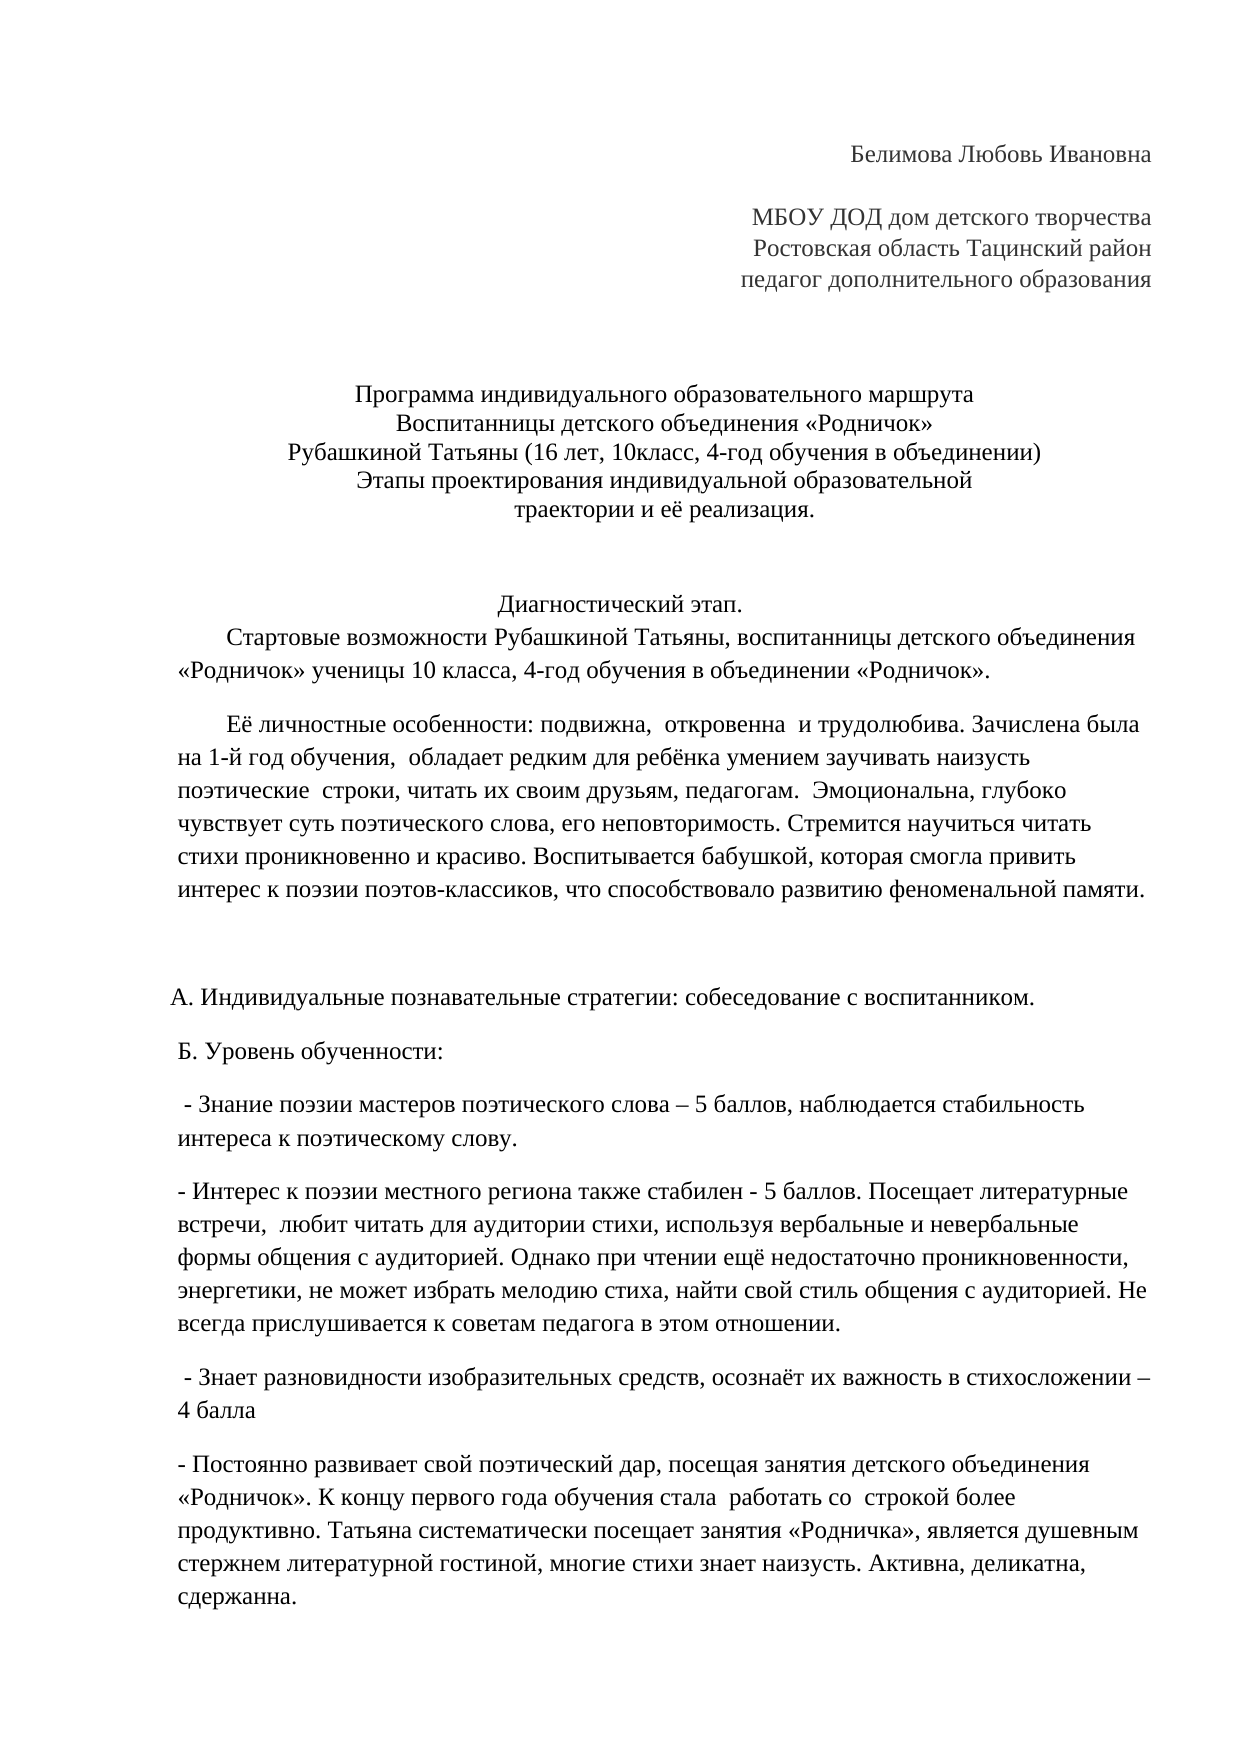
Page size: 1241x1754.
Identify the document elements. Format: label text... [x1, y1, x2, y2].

text - Постоянно развивает свой поэтический дар, посещая занятия детского объединения «Родничок». К концу первого года обучения стала работать со строкой более продуктивно. Татьяна систематически посещает занятия «Родничка», является душевным стержнем литературной гостиной, многие стихи знает наизусть. Активна, деликатна, сдержанна. [177, 1449, 1152, 1610]
text Рубашкиной Татьяны (16 лет, 10класс, 4-год обучения в объединении) [177, 437, 1152, 466]
text Стартовые возможности Рубашкиной Татьяны, воспитанницы детского объединения «Родничок» ученицы 10 класса, 4-год обучения в объединении «Родничок». [88, 622, 1152, 684]
text Этапы проектирования индивидуальной образовательной [177, 466, 1152, 494]
text МБОУ ДОД дом детского творчества [252, 199, 1152, 231]
text Программа индивидуального образовательного маршрута [177, 379, 1152, 408]
text траектории и её реализация. [177, 494, 1152, 523]
text - Интерес к поэзии местного региона также стабилен - 5 баллов. Посещает литературные встречи, любит читать для аудитории стихи, используя вербальные и невербальные формы общения с аудиторией. Однако при чтении ещё недостаточно проникновенности, энергетики, не может избрать мелодию стиха, найти свой стиль общения с аудиторией. Не всегда прислушивается к советам педагога в этом отношении. [177, 1176, 1152, 1337]
text - Знание поэзии мастеров поэтического слова – 5 баллов, наблюдается стабильность интереса к поэтическому слову. [177, 1089, 1152, 1151]
text Её личностные особенности: подвижна, откровенна и трудолюбива. Зачислена была на 1-й год обучения, обладает редким для ребёнка умением заучивать наизусть поэтические строки, читать их своим друзьям, педагогам. Эмоциональна, глубоко чувствует суть поэтического слова, его неповторимость. Стремится научиться читать стихи проникновенно и красиво. Воспитывается бабушкой, которая смогла привить интерес к поэзии поэтов-классиков, что способствовало развитию феноменальной памяти. [88, 709, 1152, 903]
text Диагностический этап. [88, 589, 1152, 618]
text педагог дополнительного образования [252, 262, 1152, 293]
text Белимова Любовь Ивановна [177, 118, 1152, 168]
text А. Индивидуальные познавательные стратегии: собеседование с воспитанником. [88, 982, 1152, 1011]
text - Знает разновидности изобразительных средств, осознаёт их важность в стихосложении – 4 балла [177, 1362, 1152, 1424]
text Б. Уровень обученности: [177, 1036, 1152, 1064]
text Ростовская область Тацинский район [252, 231, 1152, 262]
text Воспитанницы детского объединения «Родничок» [177, 408, 1152, 437]
